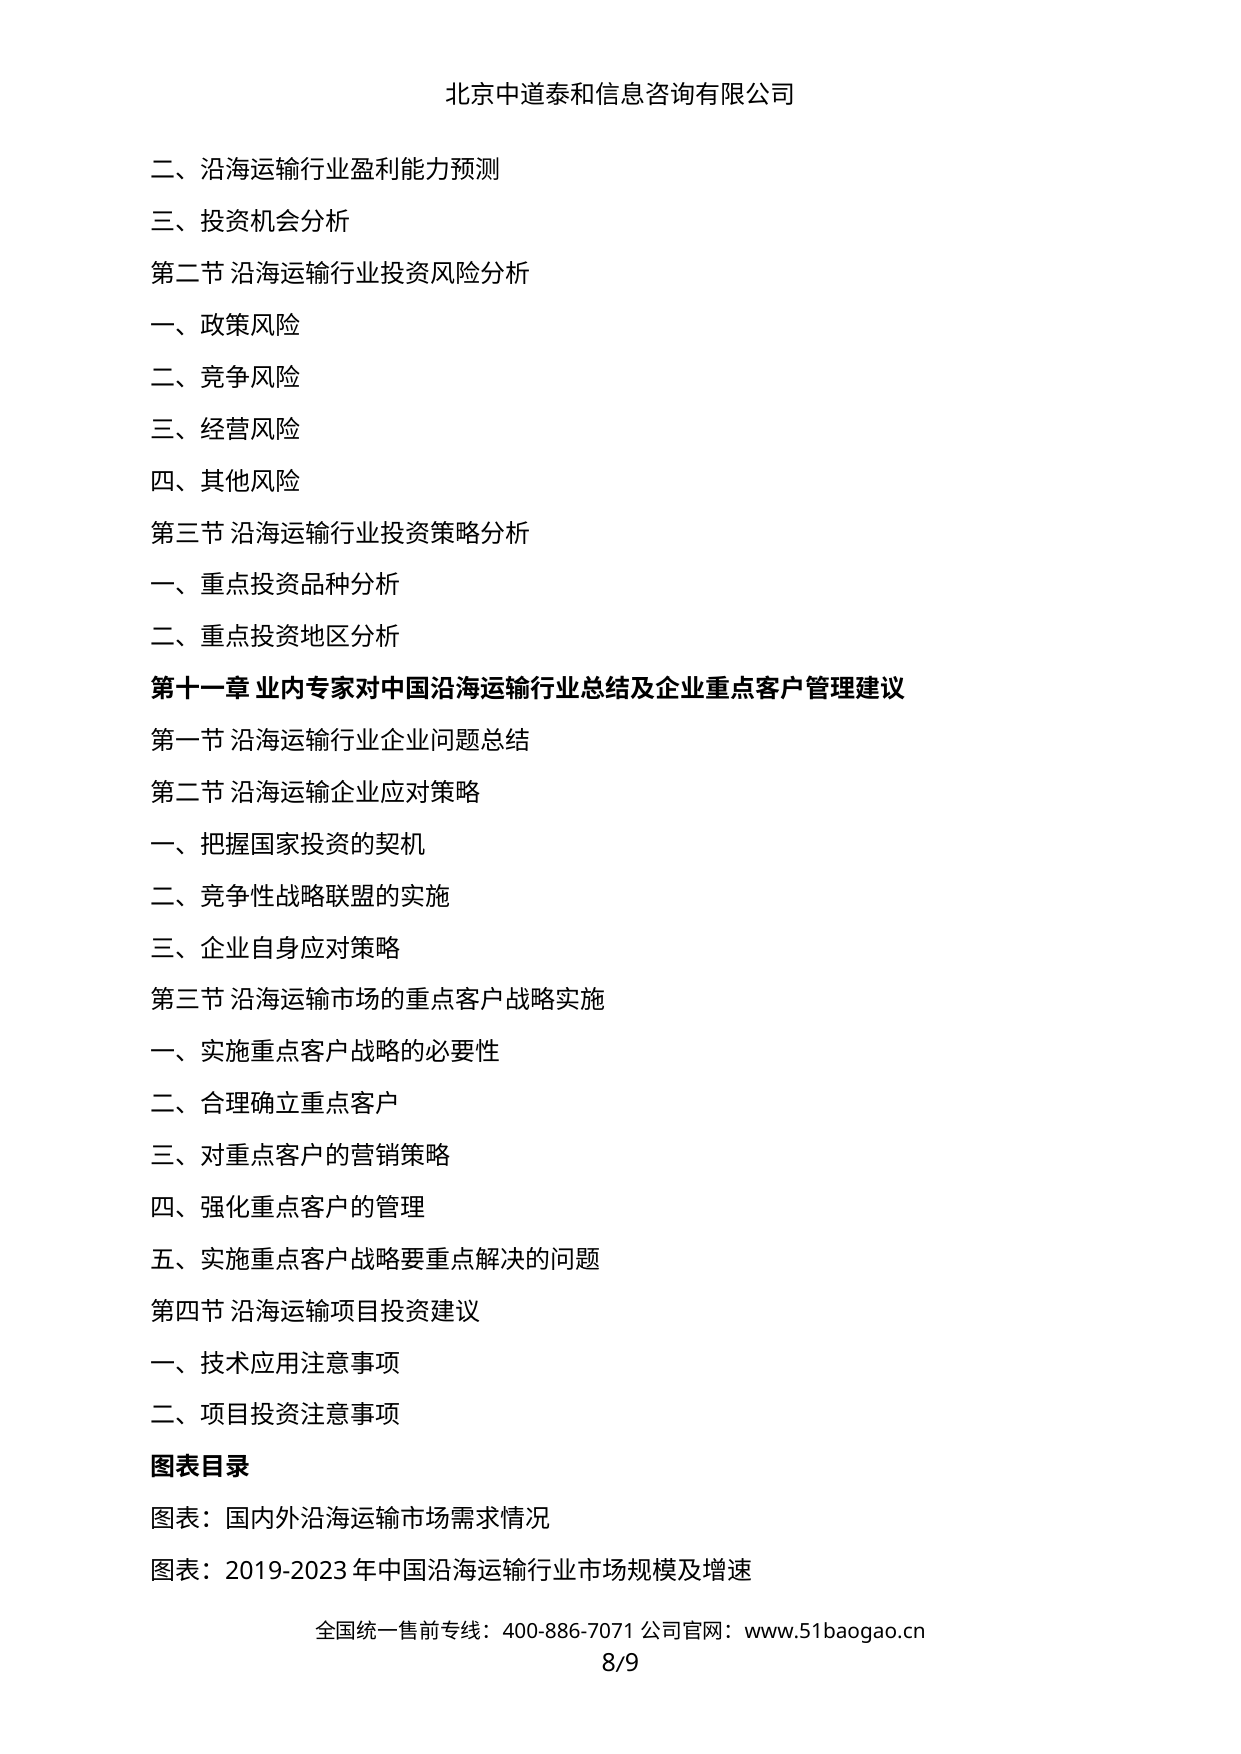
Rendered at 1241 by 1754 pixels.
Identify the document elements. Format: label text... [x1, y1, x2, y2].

text 三、对重点客户的营销策略 [150, 1136, 1090, 1172]
text 一、重点投资品种分析 [150, 565, 1090, 601]
text 二、项目投资注意事项 [150, 1395, 1090, 1431]
text 二、合理确立重点客户 [150, 1084, 1090, 1120]
text 图表：国内外沿海运输市场需求情况 [150, 1499, 1090, 1535]
text 图表：2019-2023年中国沿海运输行业市场规模及增速 [150, 1551, 1090, 1587]
text 第三节 沿海运输市场的重点客户战略实施 [150, 980, 1090, 1016]
text 第一节 沿海运输行业企业问题总结 [150, 721, 1090, 757]
text 一、政策风险 [150, 306, 1090, 342]
text 二、竞争风险 [150, 357, 1090, 394]
text 第四节 沿海运输项目投资建议 [150, 1291, 1090, 1327]
text 图表目录 [150, 1447, 1090, 1483]
text 二、沿海运输行业盈利能力预测 [150, 150, 1090, 186]
text 第二节 沿海运输企业应对策略 [150, 772, 1090, 809]
text 第三节 沿海运输行业投资策略分析 [150, 513, 1090, 549]
text 二、竞争性战略联盟的实施 [150, 876, 1090, 912]
text 一、把握国家投资的契机 [150, 824, 1090, 861]
text 一、实施重点客户战略的必要性 [150, 1032, 1090, 1068]
text 五、实施重点客户战略要重点解决的问题 [150, 1239, 1090, 1276]
text 四、强化重点客户的管理 [150, 1187, 1090, 1224]
text 三、投资机会分析 [150, 202, 1090, 238]
text 第十一章 业内专家对中国沿海运输行业总结及企业重点客户管理建议 [150, 669, 1090, 705]
text 二、重点投资地区分析 [150, 617, 1090, 653]
text 一、技术应用注意事项 [150, 1343, 1090, 1379]
text 三、经营风险 [150, 409, 1090, 446]
text 第二节 沿海运输行业投资风险分析 [150, 254, 1090, 290]
text 四、其他风险 [150, 461, 1090, 497]
text 三、企业自身应对策略 [150, 928, 1090, 964]
